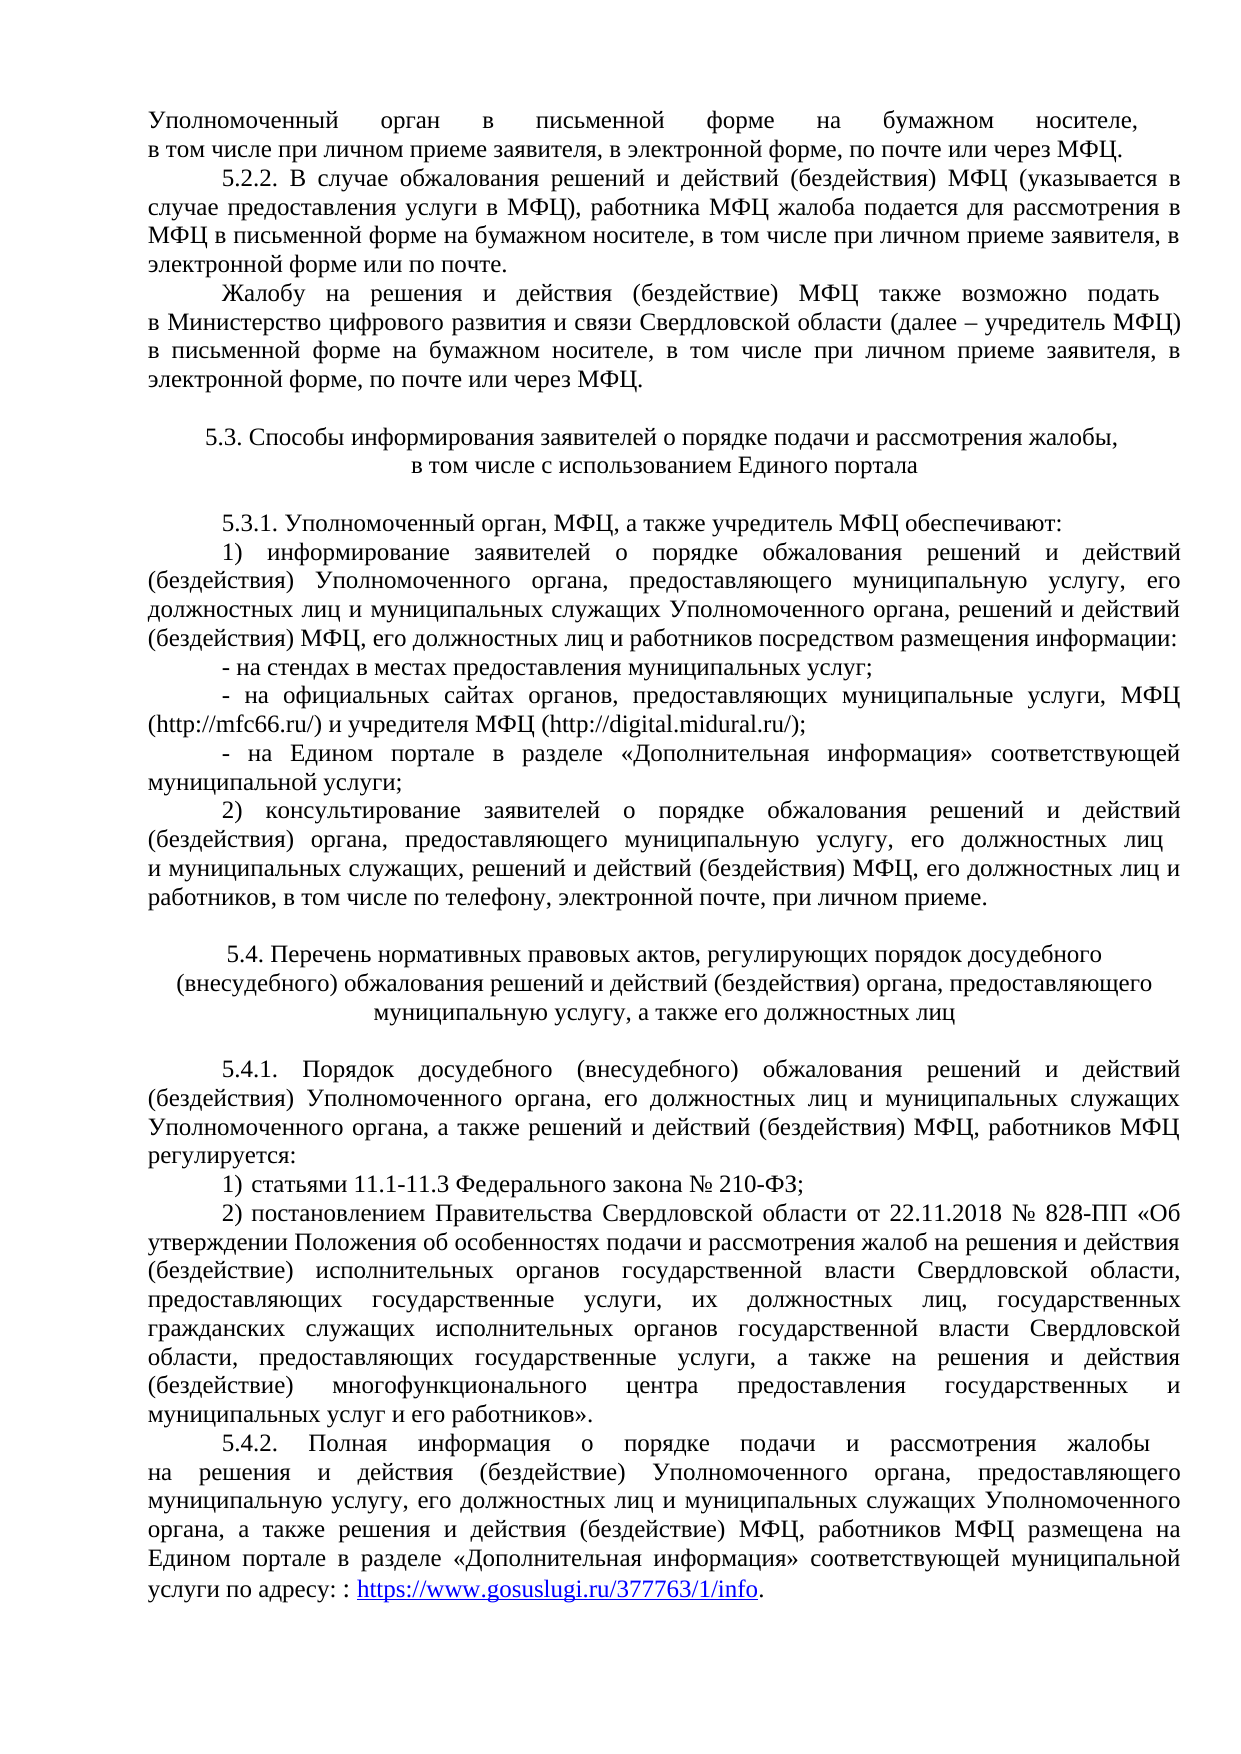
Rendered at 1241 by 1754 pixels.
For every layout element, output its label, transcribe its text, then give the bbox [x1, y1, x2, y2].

text 5.4.2. Полная информация о порядке подачи и рассмотрения жалобы на решения и действия (бездействие) Уполномоченного органа, предоставляющего муниципальную услугу, его должностных лиц и муниципальных служащих Уполномоченного органа, а также решения и действия (бездействие) МФЦ, работников МФЦ размещена на Едином портале в разделе «Дополнительная информация» соответствующей муниципальной услуги по адресу: : https://www.gosuslugi.ru/377763/1/info. [148, 1428, 1181, 1603]
text 5.4. Перечень нормативных правовых актов, регулирующих порядок досудебного (внесудебного) обжалования решений и действий (бездействия) органа, предоставляющего муниципальную услугу, а также его должностных лиц [148, 939, 1181, 1026]
text 5.3. Способы информирования заявителей о порядке подачи и рассмотрения жалобы, в том числе с использованием Единого портала [148, 422, 1181, 479]
text 1) информирование заявителей о порядке обжалования решений и действий (бездействия) Уполномоченного органа, предоставляющего муниципальную услугу, его должностных лиц и муниципальных служащих Уполномоченного органа, решений и действий (бездействия) МФЦ, его должностных лиц и работников посредством размещения информации: [148, 537, 1181, 652]
text 2) консультирование заявителей о порядке обжалования решений и действий (бездействия) органа, предоставляющего муниципальную услугу, его должностных лиц и муниципальных служащих, решений и действий (бездействия) МФЦ, его должностных лиц и работников, в том числе по телефону, электронной почте, при личном приеме. [148, 796, 1181, 911]
text 5.4.1. Порядок досудебного (внесудебного) обжалования решений и действий (бездействия) Уполномоченного органа, его должностных лиц и муниципальных служащих Уполномоченного органа, а также решений и действий (бездействия) МФЦ, работников МФЦ регулируется: [148, 1054, 1181, 1169]
text - на стендах в местах предоставления муниципальных услуг; [148, 652, 1181, 681]
text Жалобу на решения и действия (бездействие) МФЦ также возможно подать в Министерство цифрового развития и связи Свердловской области (далее – учредитель МФЦ) в письменной форме на бумажном носителе, в том числе при личном приеме заявителя, в электронной форме, по почте или через МФЦ. [148, 278, 1181, 393]
text - на Едином портале в разделе «Дополнительная информация» соответствующей муниципальной услуги; [148, 738, 1181, 796]
text 5.2.2. В случае обжалования решений и действий (бездействия) МФЦ (указывается в случае предоставления услуги в МФЦ), работника МФЦ жалоба подается для рассмотрения в МФЦ в письменной форме на бумажном носителе, в том числе при личном приеме заявителя, в электронной форме или по почте. [148, 163, 1181, 278]
list статьями 11.1-11.3 Федерального закона № 210-ФЗ; [148, 1169, 1181, 1198]
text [148, 106, 1181, 163]
text - на официальных сайтах органов, предоставляющих муниципальные услуги, МФЦ (http://mfc66.ru/) и учредителя МФЦ (http://digital.midural.ru/); [148, 681, 1181, 738]
text 5.3.1. Уполномоченный орган, МФЦ, а также учредитель МФЦ обеспечивают: [148, 508, 1181, 537]
list постановлением Правительства Свердловской области от 22.11.2018 № 828-ПП «Об утверждении Положения об особенностях подачи и рассмотрения жалоб на решения и действия (бездействие) исполнительных органов государственной власти Свердловской области, предоставляющих государственные услуги, их должностных лиц, государственных гражданских служащих исполнительных органов государственной власти Свердловской области, предоставляющих государственные услуги, а также на решения и действия (бездействие) многофункционального центра предоставления государственных и муниципальных услуг и его работников». [148, 1198, 1181, 1428]
